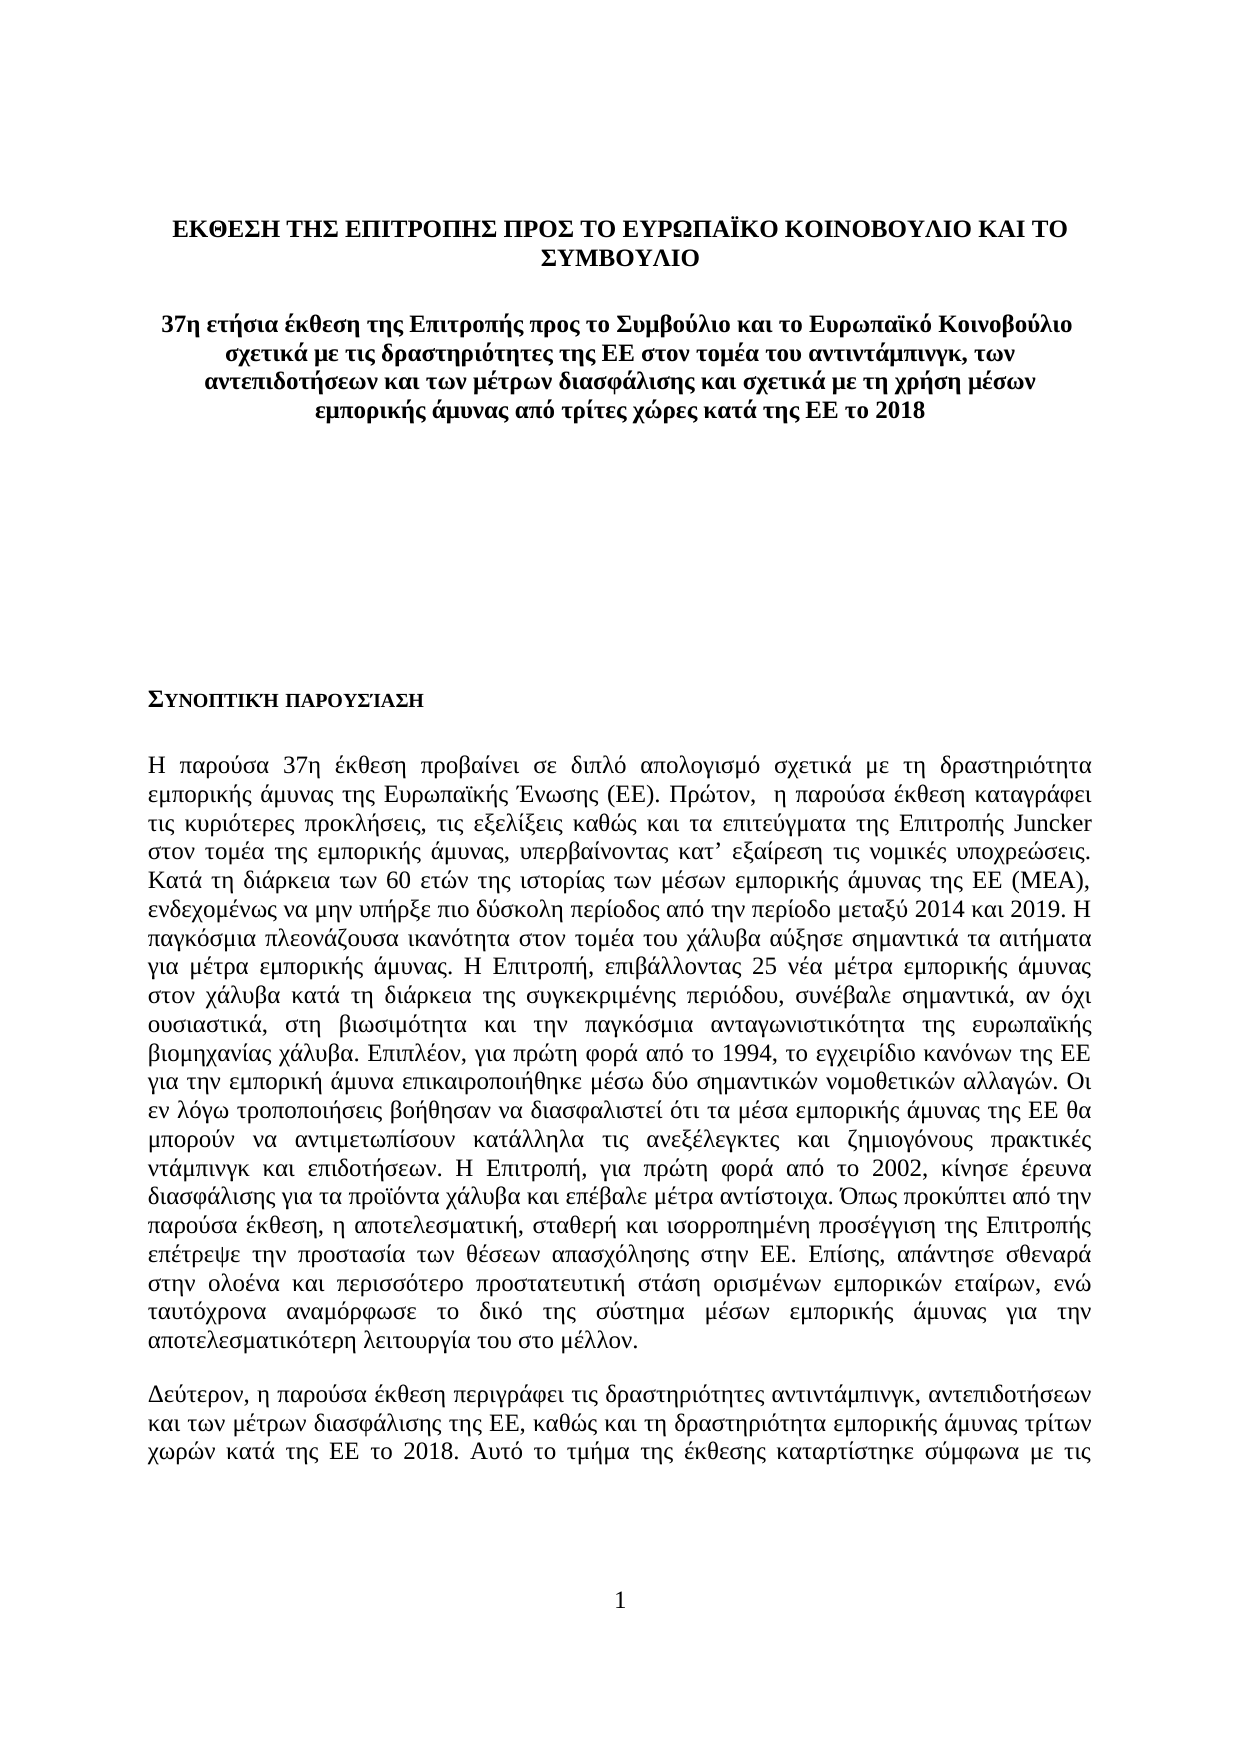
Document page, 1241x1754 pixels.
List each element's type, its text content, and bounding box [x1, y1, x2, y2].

text Η παρούσα 37η έκθεση προβαίνει σε διπλό απολογισμό σχετικά με τη δραστηριότητα εμπορικής άμυνας της Ευρωπαϊκής Ένωσης (ΕΕ). Πρώτον, η παρούσα έκθεση καταγράφει τις κυριότερες προκλήσεις, τις εξελίξεις καθώς και τα επιτεύγματα της Επιτροπής Juncker στον τομέα της εμπορικής άμυνας, υπερβαίνοντας κατ’ εξαίρεση τις νομικές υποχρεώσεις. Κατά τη διάρκεια των 60 ετών της ιστορίας των μέσων εμπορικής άμυνας της ΕΕ (MEA), ενδεχομένως να μην υπήρξε πιο δύσκολη περίοδος από την περίοδο μεταξύ 2014 και 2019. Η παγκόσμια πλεονάζουσα ικανότητα στον τομέα του χάλυβα αύξησε σημαντικά τα αιτήματα για μέτρα εμπορικής άμυνας. Η Επιτροπή, επιβάλλοντας 25 νέα μέτρα εμπορικής άμυνας στον χάλυβα κατά τη διάρκεια της συγκεκριμένης περιόδου, συνέβαλε σημαντικά, αν όχι ουσιαστικά, στη βιωσιμότητα και την παγκόσμια ανταγωνιστικότητα της ευρωπαϊκής βιομηχανίας χάλυβα. Επιπλέον, για πρώτη φορά από το 1994, το εγχειρίδιο κανόνων της ΕΕ για την εμπορική άμυνα επικαιροποιήθηκε μέσω δύο σημαντικών νομοθετικών αλλαγών. Οι εν λόγω τροποποιήσεις βοήθησαν να διασφαλιστεί ότι τα μέσα εμπορικής άμυνας της ΕΕ θα μπορούν να αντιμετωπίσουν κατάλληλα τις ανεξέλεγκτες και ζημιογόνους πρακτικές ντάμπινγκ και επιδοτήσεων. Η Επιτροπή, για πρώτη φορά από το 2002, κίνησε έρευνα διασφάλισης για τα προϊόντα χάλυβα και επέβαλε μέτρα αντίστοιχα. Όπως προκύπτει από την παρούσα έκθεση, η αποτελεσματική, σταθερή και ισορροπημένη προσέγγιση της Επιτροπής επέτρεψε την προστασία των θέσεων απασχόλησης στην ΕΕ. Επίσης, απάντησε σθεναρά στην ολοένα και περισσότερο προστατευτική στάση ορισμένων εμπορικών εταίρων, ενώ ταυτόχρονα αναμόρφωσε το δικό της σύστημα μέσων εμπορικής άμυνας για την αποτελεσματικότερη λειτουργία του στο μέλλον. [148, 750, 1093, 1354]
text 37η ετήσια έκθεση της Επιτροπής προς το Συμβούλιο και το Ευρωπαϊκό Κοινοβούλιο σχετικά με τις δραστηριότητες της ΕΕ στον τομέα του αντιντάμπινγκ, των αντεπιδοτήσεων και των μέτρων διασφάλισης και σχετικά με τη χρήση μέσων εμπορικής άμυνας από τρίτες χώρες κατά της ΕΕ το 2018 [148, 309, 1093, 424]
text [148, 1379, 1093, 1465]
text ΕΚΘΕΣΗ ΤΗΣ ΕΠΙΤΡΟΠΗΣ ΠΡΟΣ ΤΟ ΕΥΡΩΠΑΪΚΟ ΚΟΙΝΟΒΟΥΛΙΟ ΚΑΙ ΤΟ ΣΥΜΒΟΥΛΙΟ [148, 214, 1093, 271]
subtitle Συνοπτική παρουσίαση [148, 684, 1093, 713]
